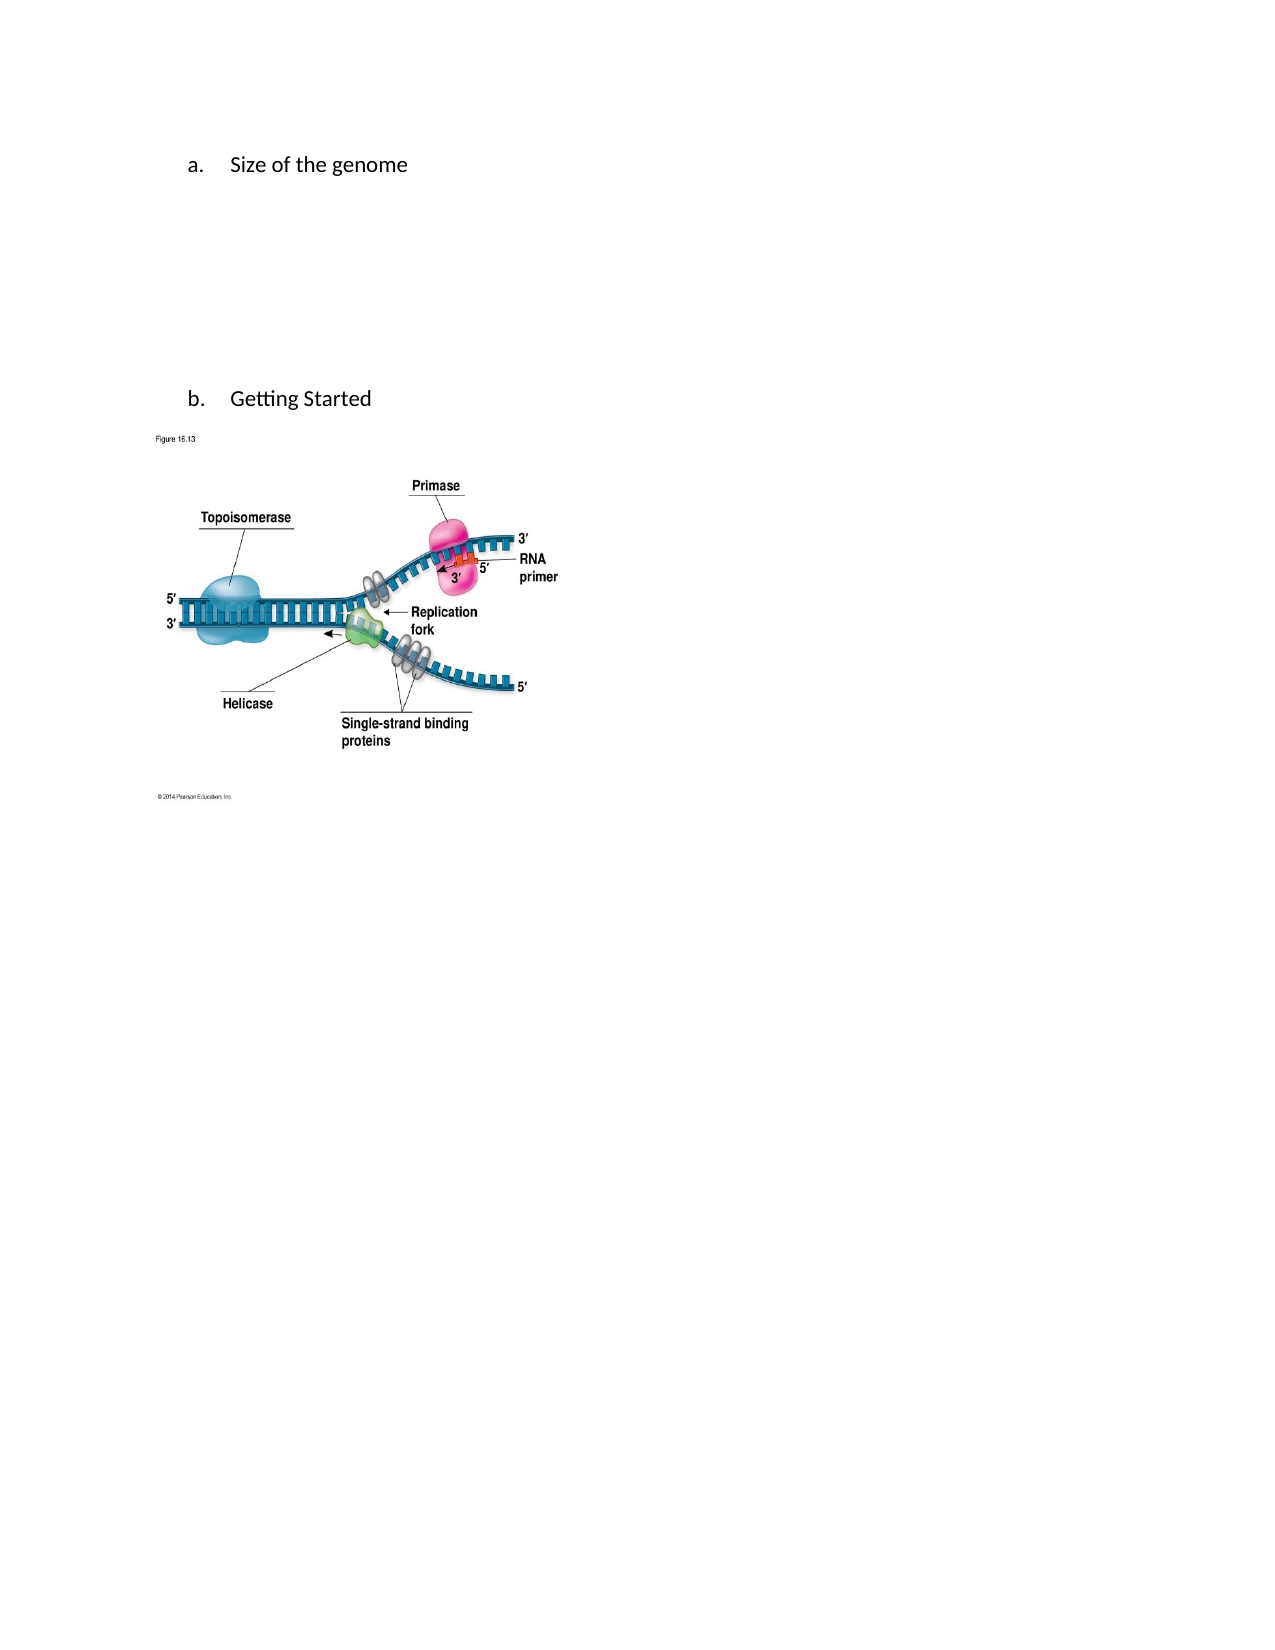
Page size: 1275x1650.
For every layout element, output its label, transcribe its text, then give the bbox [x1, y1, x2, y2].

list Size of the genome [187, 150, 1125, 178]
picture [150, 431, 574, 805]
list Getting Started [187, 384, 1125, 412]
